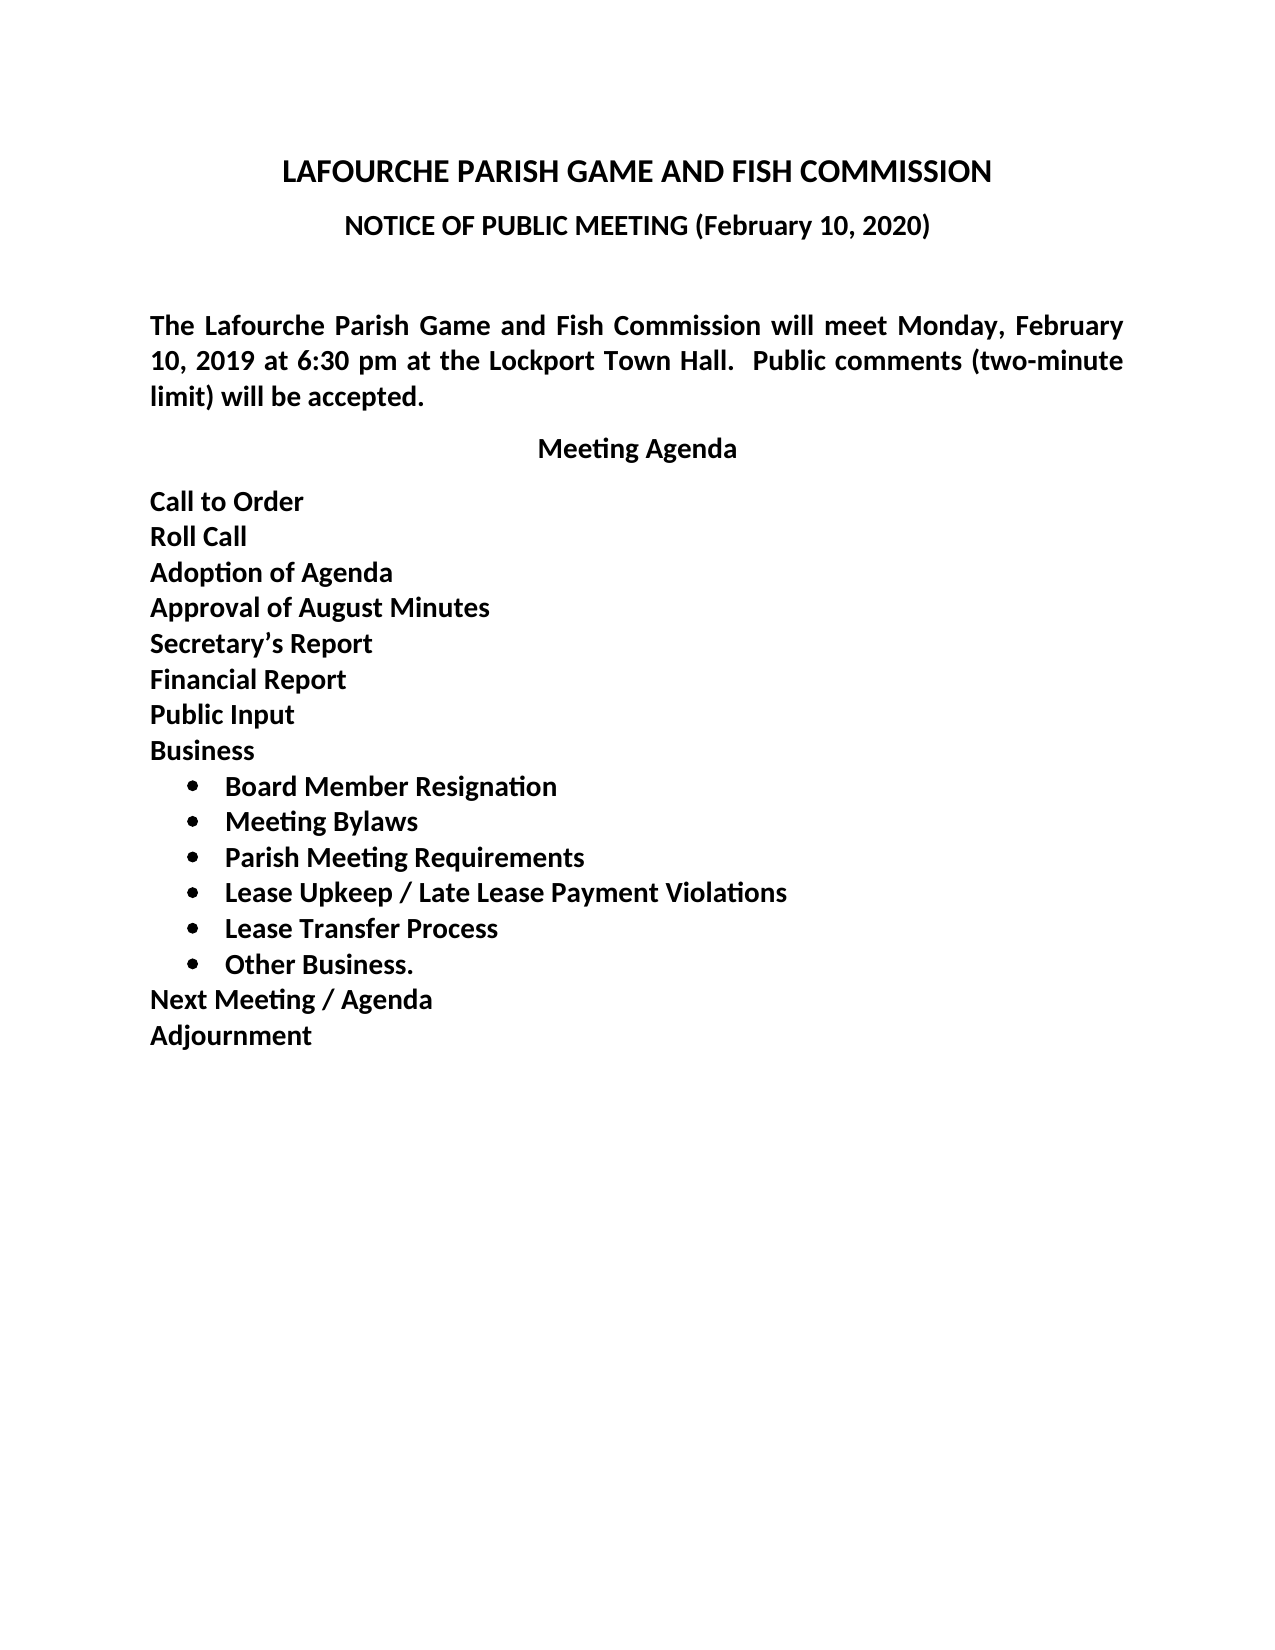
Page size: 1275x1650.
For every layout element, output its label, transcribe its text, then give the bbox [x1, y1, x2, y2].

text Approval of August Minutes [150, 589, 1125, 625]
text Adoption of Agenda [150, 554, 1125, 589]
text Meeting Agenda [150, 430, 1125, 466]
list Parish Meeting Requirements [187, 839, 1125, 874]
text Next Meeting / Agenda [150, 981, 1125, 1017]
text LAFOURCHE PARISH GAME AND FISH COMMISSION [150, 150, 1125, 191]
text Roll Call [150, 518, 1125, 554]
list Lease Upkeep / Late Lease Payment Violations [187, 874, 1125, 910]
text Business [150, 732, 1125, 768]
list Meeting Bylaws [187, 803, 1125, 839]
text The Lafourche Parish Game and Fish Commission will meet Monday, February 10, 2019 at 6:30 pm at the Lockport Town Hall. Public comments (two-minute limit) will be accepted. [150, 307, 1125, 414]
text Financial Report [150, 661, 1125, 696]
list Other Business. [187, 946, 1125, 981]
text NOTICE OF PUBLIC MEETING (February 10, 2020) [150, 207, 1125, 243]
text Call to Order [150, 483, 1125, 518]
list Board Member Resignation [187, 768, 1125, 803]
text Adjournment [150, 1017, 1125, 1053]
text Secretary’s Report [150, 625, 1125, 661]
text Public Input [150, 696, 1125, 732]
list Lease Transfer Process [187, 910, 1125, 946]
